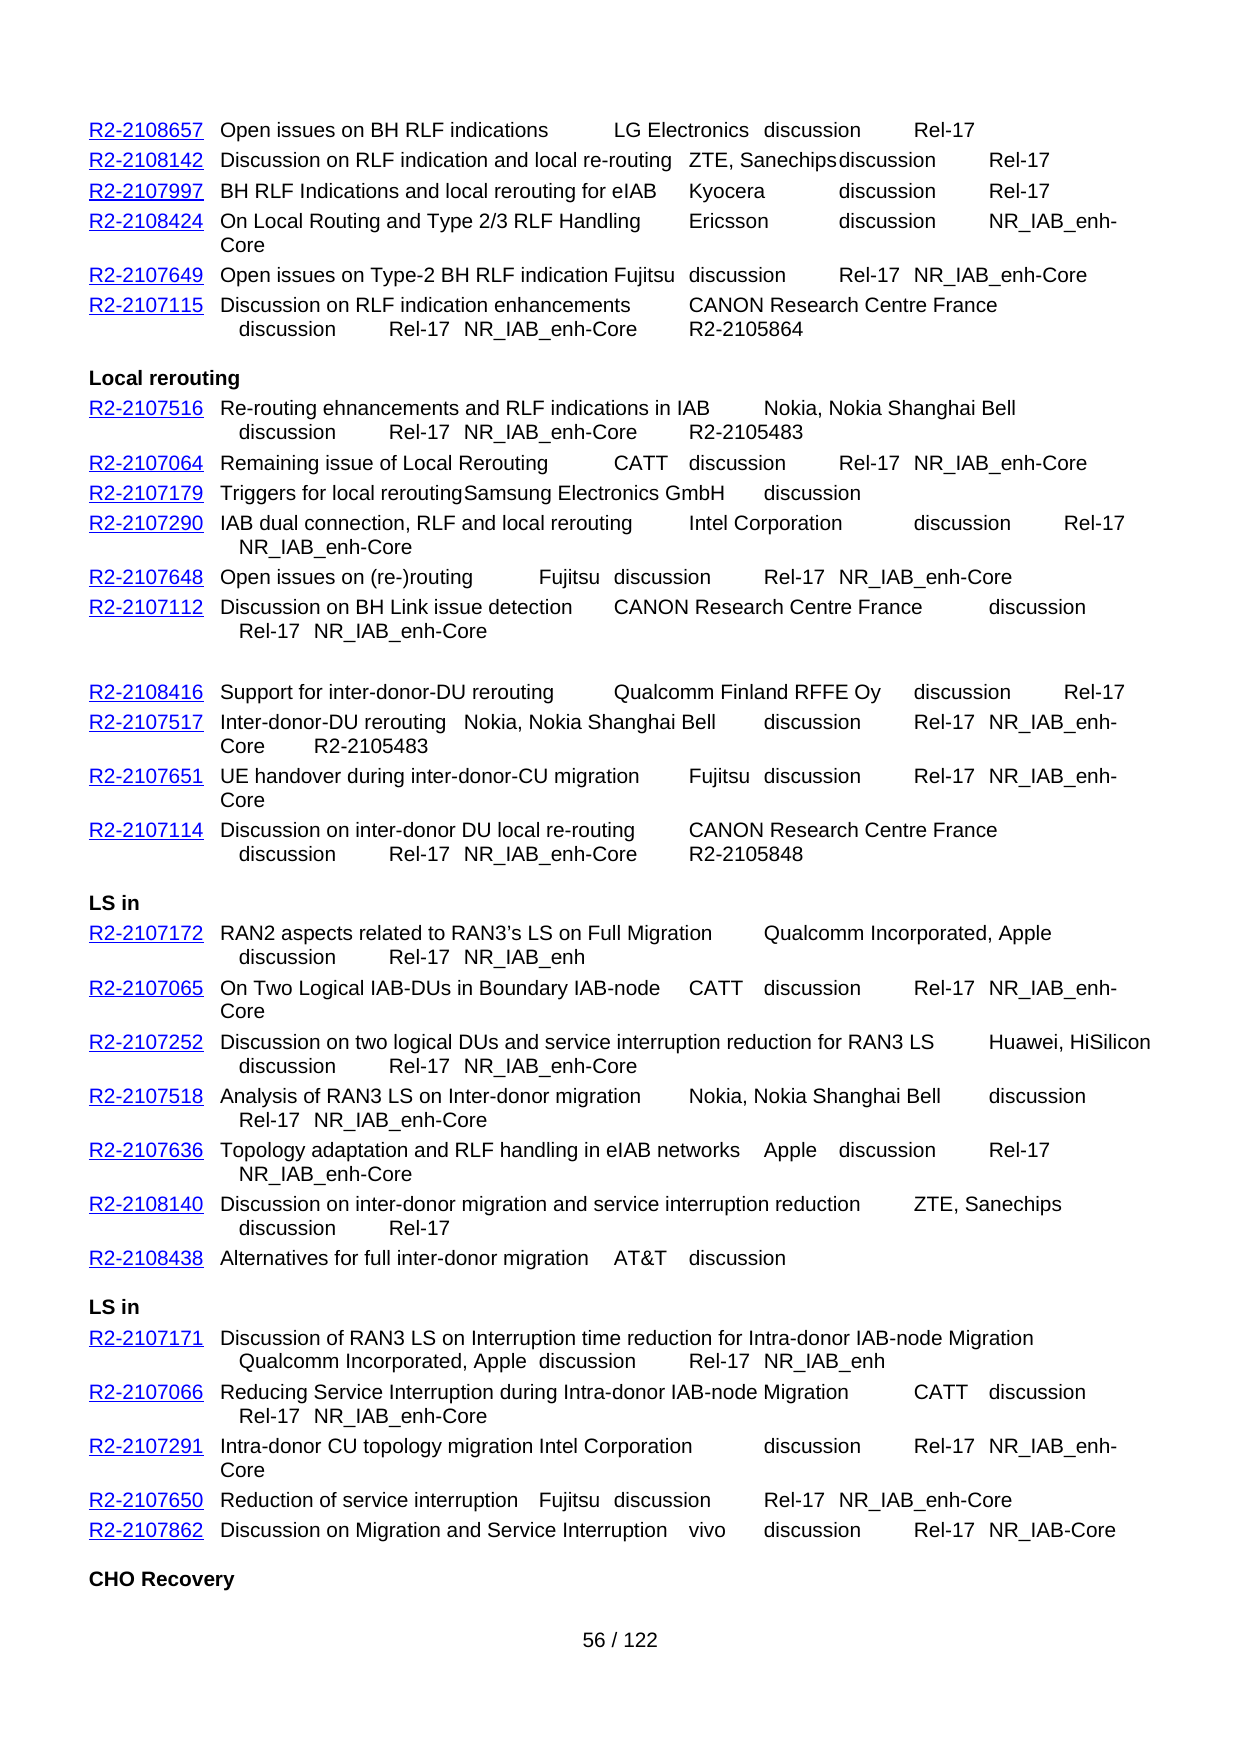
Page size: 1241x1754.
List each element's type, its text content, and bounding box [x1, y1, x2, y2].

title R2-2107114 Discussion on inter-donor DU local re-routing CANON Research Centre France discussion Rel-17 NR_IAB_enh-Core R2-2105848 [89, 818, 1152, 866]
title R2-2107648 Open issues on (re-)routing Fujitsu discussion Rel-17 NR_IAB_enh-Core [89, 565, 1152, 589]
title R2-2107064 Remaining issue of Local Rerouting CATT discussion Rel-17 NR_IAB_enh-Core [89, 450, 1152, 474]
title R2-2107518 Analysis of RAN3 LS on Inter-donor migration Nokia, Nokia Shanghai Bell discussion Rel-17 NR_IAB_enh-Core [89, 1084, 1152, 1132]
title R2-2107112 Discussion on BH Link issue detection CANON Research Centre France discussion Rel-17 NR_IAB_enh-Core [89, 595, 1152, 643]
title R2-2107252 Discussion on two logical DUs and service interruption reduction for RAN3 LS Huawei, HiSilicon discussion Rel-17 NR_IAB_enh-Core [89, 1029, 1152, 1077]
title R2-2107649 Open issues on Type-2 BH RLF indication Fujitsu discussion Rel-17 NR_IAB_enh-Core [89, 263, 1152, 287]
text Local rerouting [89, 366, 1152, 390]
title R2-2107065 On Two Logical IAB-DUs in Boundary IAB-node CATT discussion Rel-17 NR_IAB_enh-Core [89, 975, 1152, 1023]
title R2-2108657 Open issues on BH RLF indications LG Electronics discussion Rel-17 [89, 118, 1152, 142]
title R2-2108140 Discussion on inter-donor migration and service interruption reduction ZTE, Sanechips discussion Rel-17 [89, 1192, 1152, 1240]
title R2-2107636 Topology adaptation and RLF handling in eIAB networks Apple discussion Rel-17 NR_IAB_enh-Core [89, 1138, 1152, 1186]
text LS in [89, 1295, 1152, 1319]
title R2-2107516 Re-routing ehnancements and RLF indications in IAB Nokia, Nokia Shanghai Bell discussion Rel-17 NR_IAB_enh-Core R2-2105483 [89, 396, 1152, 444]
title R2-2107066 Reducing Service Interruption during Intra-donor IAB-node Migration CATT discussion Rel-17 NR_IAB_enh-Core [89, 1379, 1152, 1427]
title R2-2107997 BH RLF Indications and local rerouting for eIAB Kyocera discussion Rel-17 [89, 178, 1152, 202]
title R2-2108438 Alternatives for full inter-donor migration AT&T discussion [89, 1246, 1152, 1270]
title R2-2107517 Inter-donor-DU rerouting Nokia, Nokia Shanghai Bell discussion Rel-17 NR_IAB_enh-Core R2-2105483 [89, 710, 1152, 758]
title R2-2107172 RAN2 aspects related to RAN3’s LS on Full Migration Qualcomm Incorporated, Apple discussion Rel-17 NR_IAB_enh [89, 921, 1152, 969]
title R2-2107115 Discussion on RLF indication enhancements CANON Research Centre France discussion Rel-17 NR_IAB_enh-Core R2-2105864 [89, 293, 1152, 341]
title R2-2107650 Reduction of service interruption Fujitsu discussion Rel-17 NR_IAB_enh-Core [89, 1488, 1152, 1512]
text LS in [89, 891, 1152, 915]
title R2-2107651 UE handover during inter-donor-CU migration Fujitsu discussion Rel-17 NR_IAB_enh-Core [89, 764, 1152, 812]
text CHO Recovery [89, 1567, 1152, 1591]
title R2-2108424 On Local Routing and Type 2/3 RLF Handling Ericsson discussion NR_IAB_enh-Core [89, 209, 1152, 257]
title R2-2107171 Discussion of RAN3 LS on Interruption time reduction for Intra-donor IAB-node Migration Qualcomm Incorporated, Apple discussion Rel-17 NR_IAB_enh [89, 1325, 1152, 1373]
title R2-2107290 IAB dual connection, RLF and local rerouting Intel Corporation discussion Rel-17 NR_IAB_enh-Core [89, 511, 1152, 559]
title R2-2107291 Intra-donor CU topology migration Intel Corporation discussion Rel-17 NR_IAB_enh-Core [89, 1434, 1152, 1482]
title R2-2108142 Discussion on RLF indication and local re-routing ZTE, Sanechips discussion Rel-17 [89, 148, 1152, 172]
title R2-2107179 Triggers for local rerouting Samsung Electronics GmbH discussion [89, 481, 1152, 504]
title R2-2108416 Support for inter-donor-DU rerouting Qualcomm Finland RFFE Oy discussion Rel-17 [89, 679, 1152, 703]
title R2-2107862 Discussion on Migration and Service Interruption vivo discussion Rel-17 NR_IAB-Core [89, 1518, 1152, 1542]
